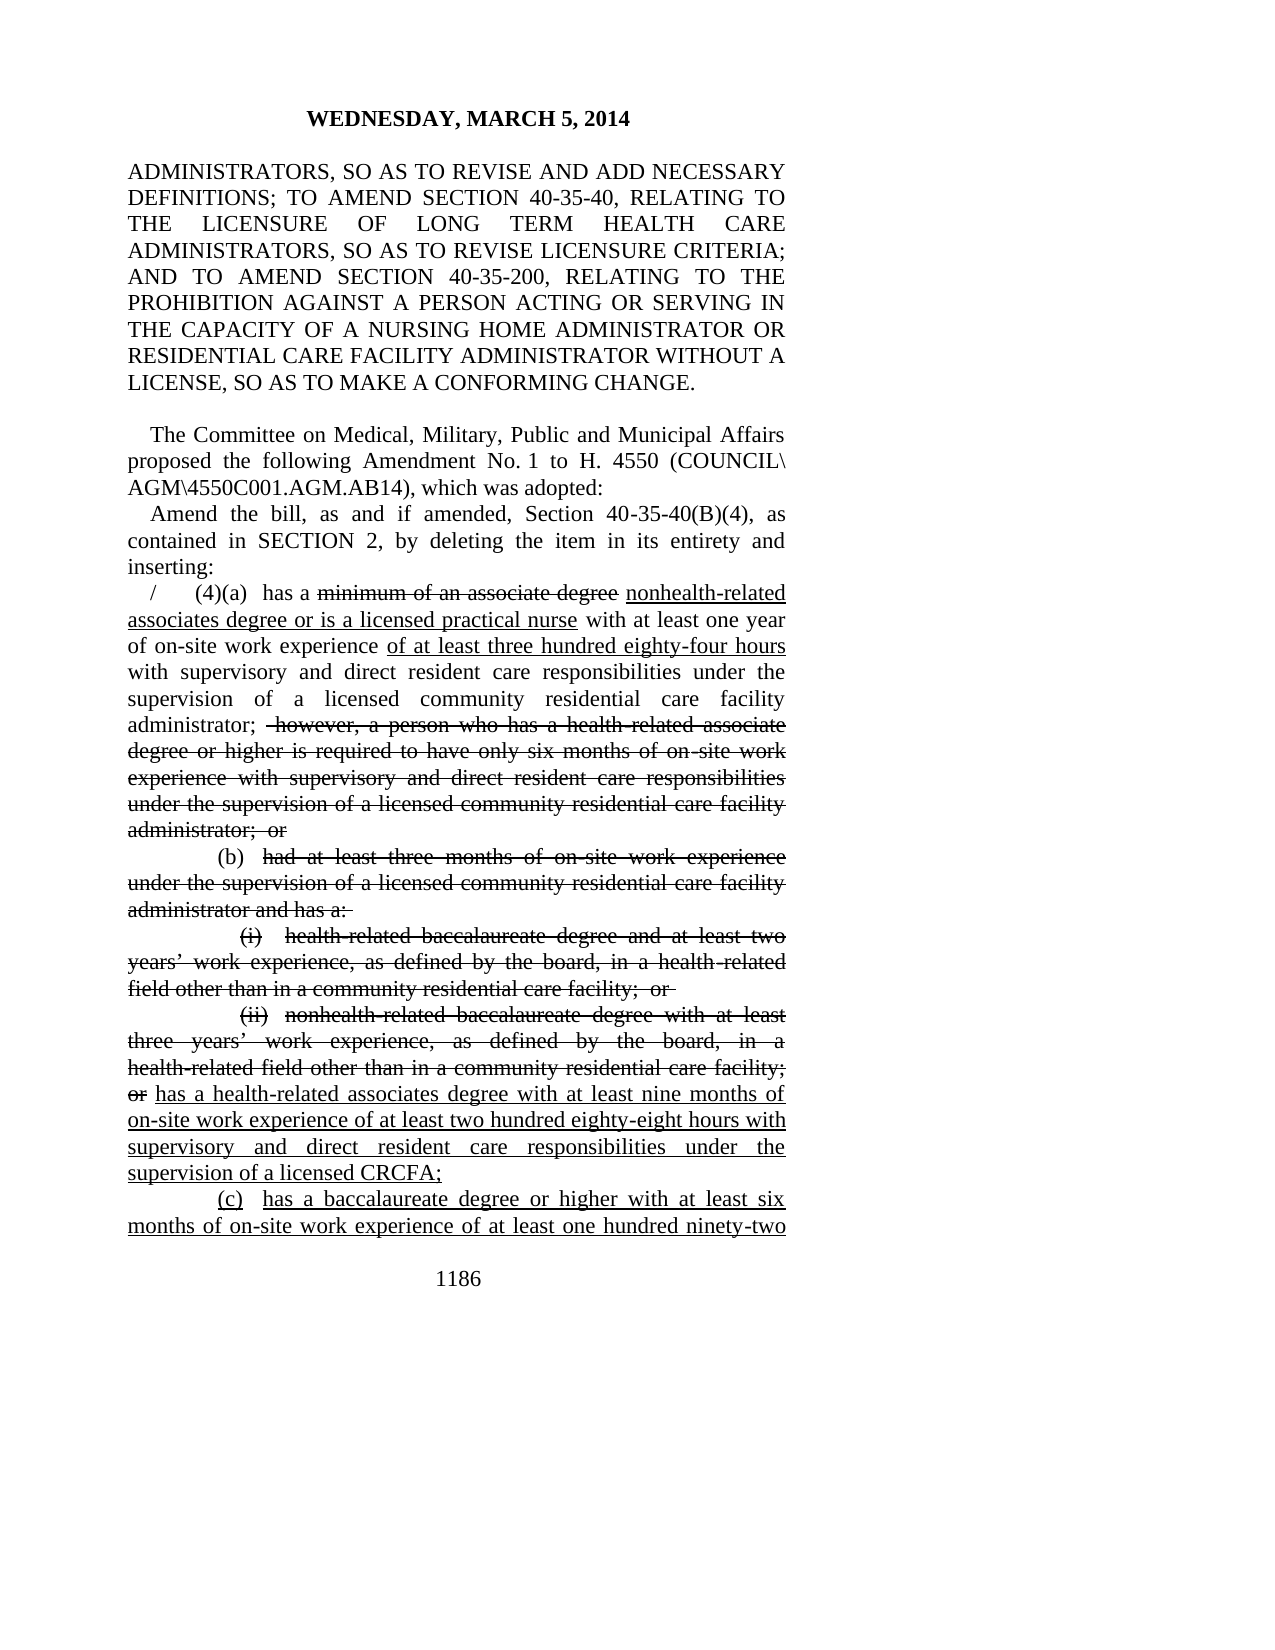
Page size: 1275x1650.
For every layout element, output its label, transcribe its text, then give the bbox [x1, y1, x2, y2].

text Amend the bill, as and if amended, Section 40-35-40(B)(4), as contained in SECTION 2, by deleting the item in its entirety and inserting: [127, 500, 786, 579]
text (ii) nonhealth-related baccalaureate degree with at least three years’ work experience, as defined by the board, in a health-related field other than in a community residential care facility; or has a health-related associates degree with at least nine months of on-site work experience of at least two hundred eighty-eight hours with supervisory and direct resident care responsibilities under the supervision of a licensed CRCFA; [127, 1069, 786, 1129]
text (b) had at least three months of on-site work experience under the supervision of a licensed community residential care facility administrator and has a: [127, 885, 786, 922]
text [127, 1186, 786, 1235]
text (b) had at least three months of on-site work experience under the supervision of a licensed community residential care facility administrator and has a: [127, 843, 786, 884]
text (i) health-related baccalaureate degree and at least two years’ work experience, as defined by the board, in a health-related field other than in a community residential care facility; or [127, 922, 786, 1001]
text / (4)(a) has a minimum of an associate degree nonhealth-related associates degree or is a licensed practical nurse with at least one year of on-site work experience of at least three hundred eighty-four hours with supervisory and direct resident care responsibilities under the supervision of a licensed community residential care facility administrator; however, a person who has a health-related associate degree or higher is required to have only six months of on-site work experience with supervisory and direct resident care responsibilities under the supervision of a licensed community residential care facility administrator; or [127, 579, 786, 778]
text (ii) nonhealth-related baccalaureate degree with at least three years’ work experience, as defined by the board, in a health-related field other than in a community residential care facility; or has a health-related associates degree with at least nine months of on-site work experience of at least two hundred eighty-eight hours with supervisory and direct resident care responsibilities under the supervision of a licensed CRCFA; [127, 1001, 786, 1068]
text The Committee on Medical, Military, Public and Municipal Affairs proposed the following Amendment No. 1 to H. 4550 (COUNCIL\AGM\4550C001.AGM.AB14), which was adopted: [127, 421, 786, 500]
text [127, 158, 786, 395]
